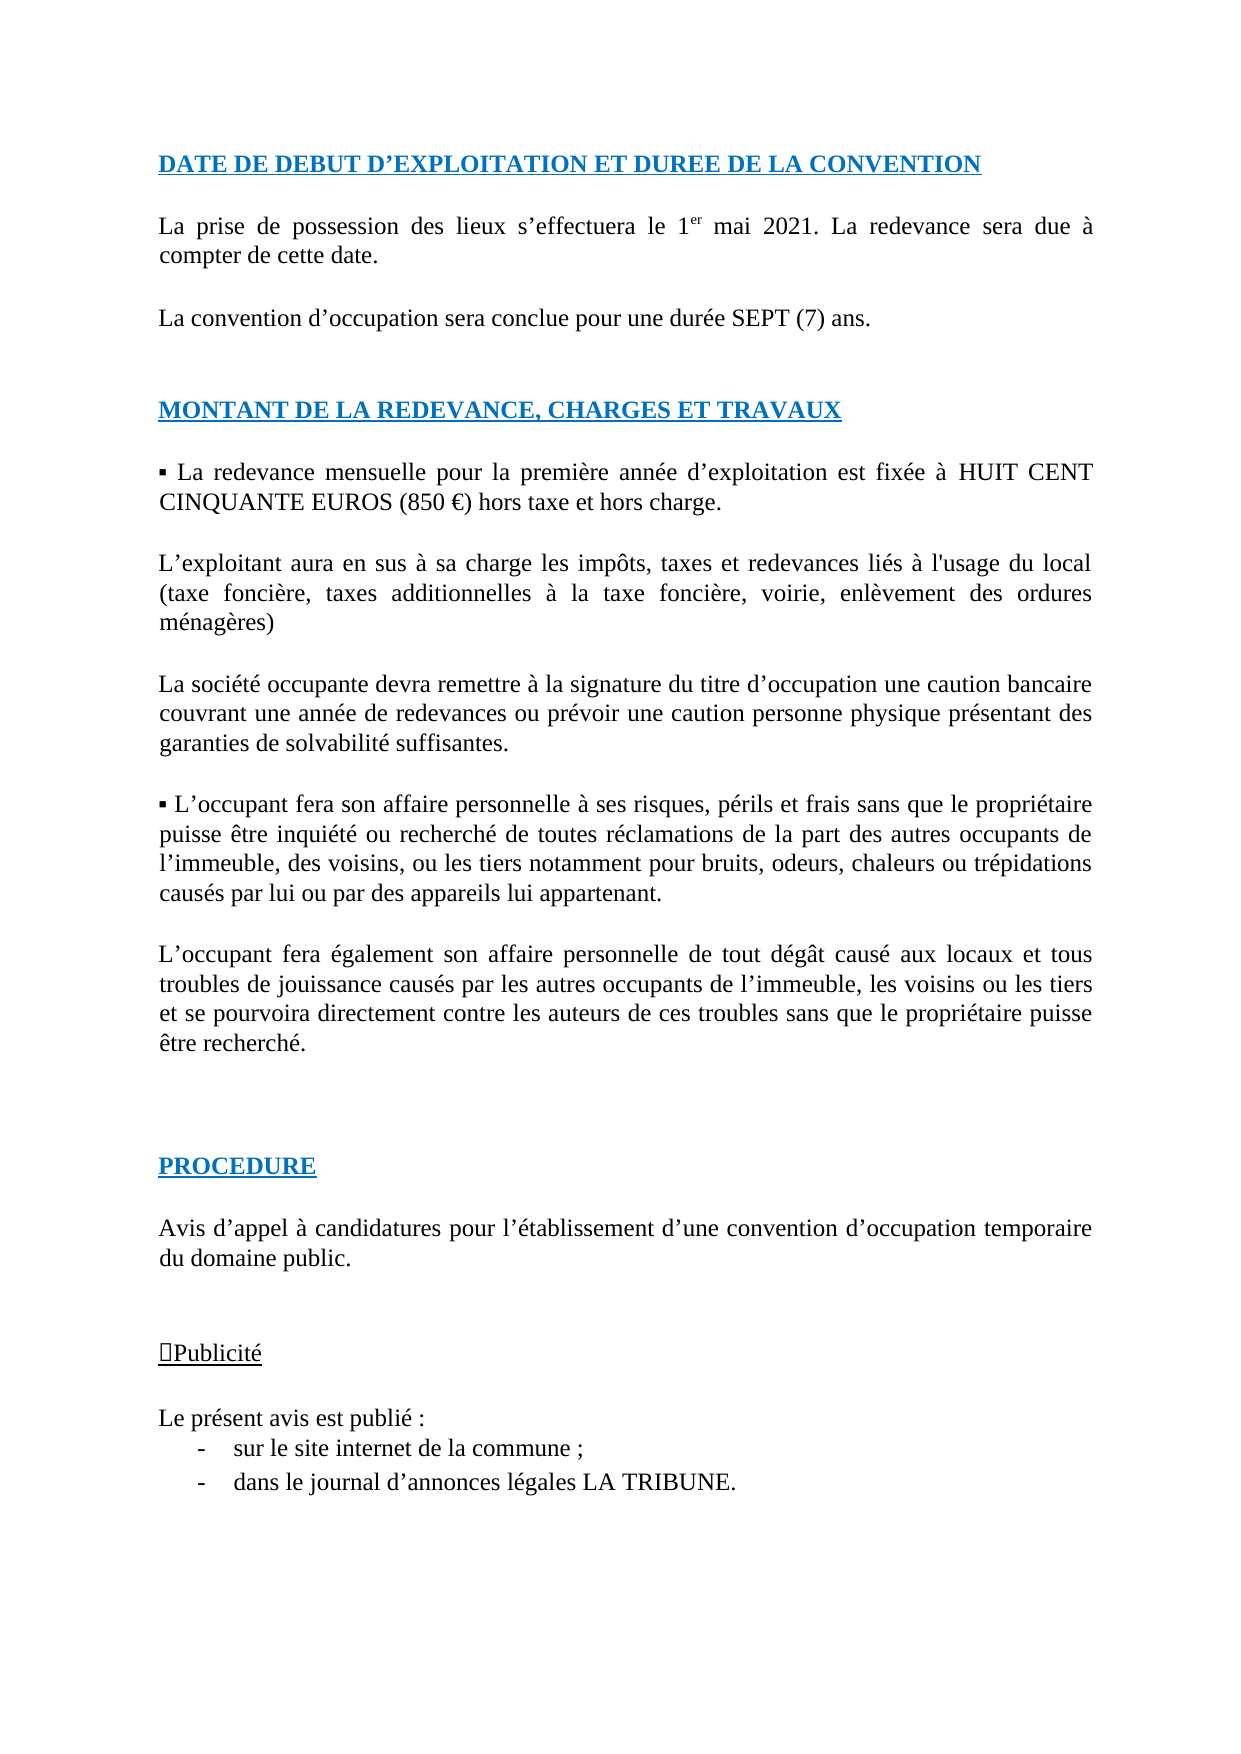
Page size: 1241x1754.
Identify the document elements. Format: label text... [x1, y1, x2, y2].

text L’occupant fera également son affaire personnelle de tout dégât causé aux locaux et tous troubles de jouissance causés par les autres occupants de l’immeuble, les voisins ou les tiers et se pourvoira directement contre les auteurs de ces troubles sans que le propriétaire puisse être recherché. [158, 939, 1093, 1057]
text ▪ La redevance mensuelle pour la première année d’exploitation est fixée à HUIT CENT CINQUANTE EUROS (850 €) hors taxe et hors charge. [158, 457, 1093, 516]
text Le présent avis est publié : [158, 1403, 1093, 1432]
text ▪ L’occupant fera son affaire personnelle à ses risques, périls et frais sans que le propriétaire puisse être inquiété ou recherché de toutes réclamations de la part des autres occupants de l’immeuble, des voisins, ou les tiers notamment pour bruits, odeurs, chaleurs ou trépidations causés par lui ou par des appareils lui appartenant. [158, 789, 1093, 907]
text L’exploitant aura en sus à sa charge les impôts, taxes et redevances liés à l'usage du local (taxe foncière, taxes additionnelles à la taxe foncière, voirie, enlèvement des ordures ménagères) [158, 548, 1093, 636]
subtitle MONTANT DE LA REDEVANCE, CHARGES ET TRAVAUX [158, 395, 1093, 424]
text Publicité [158, 1335, 1093, 1369]
subtitle DATE DE DEBUT D’EXPLOITATION ET DUREE DE LA CONVENTION [158, 149, 1093, 177]
text Avis d’appel à candidatures pour l’établissement d’une convention d’occupation temporaire du domaine public. [158, 1213, 1093, 1272]
text La prise de possession des lieux s’effectuera le 1er mai 2021. La redevance sera due à compter de cette date. [158, 211, 1093, 269]
text La convention d’occupation sera conclue pour une durée SEPT (7) ans. [158, 303, 1093, 332]
list sur le site internet de la commune ; [197, 1433, 1093, 1462]
list dans le journal d’annonces légales LA TRIBUNE. [197, 1467, 1093, 1496]
subtitle PROCEDURE [158, 1151, 1093, 1180]
text La société occupante devra remettre à la signature du titre d’occupation une caution bancaire couvrant une année de redevances ou prévoir une caution personne physique présentant des garanties de solvabilité suffisantes. [158, 669, 1093, 757]
